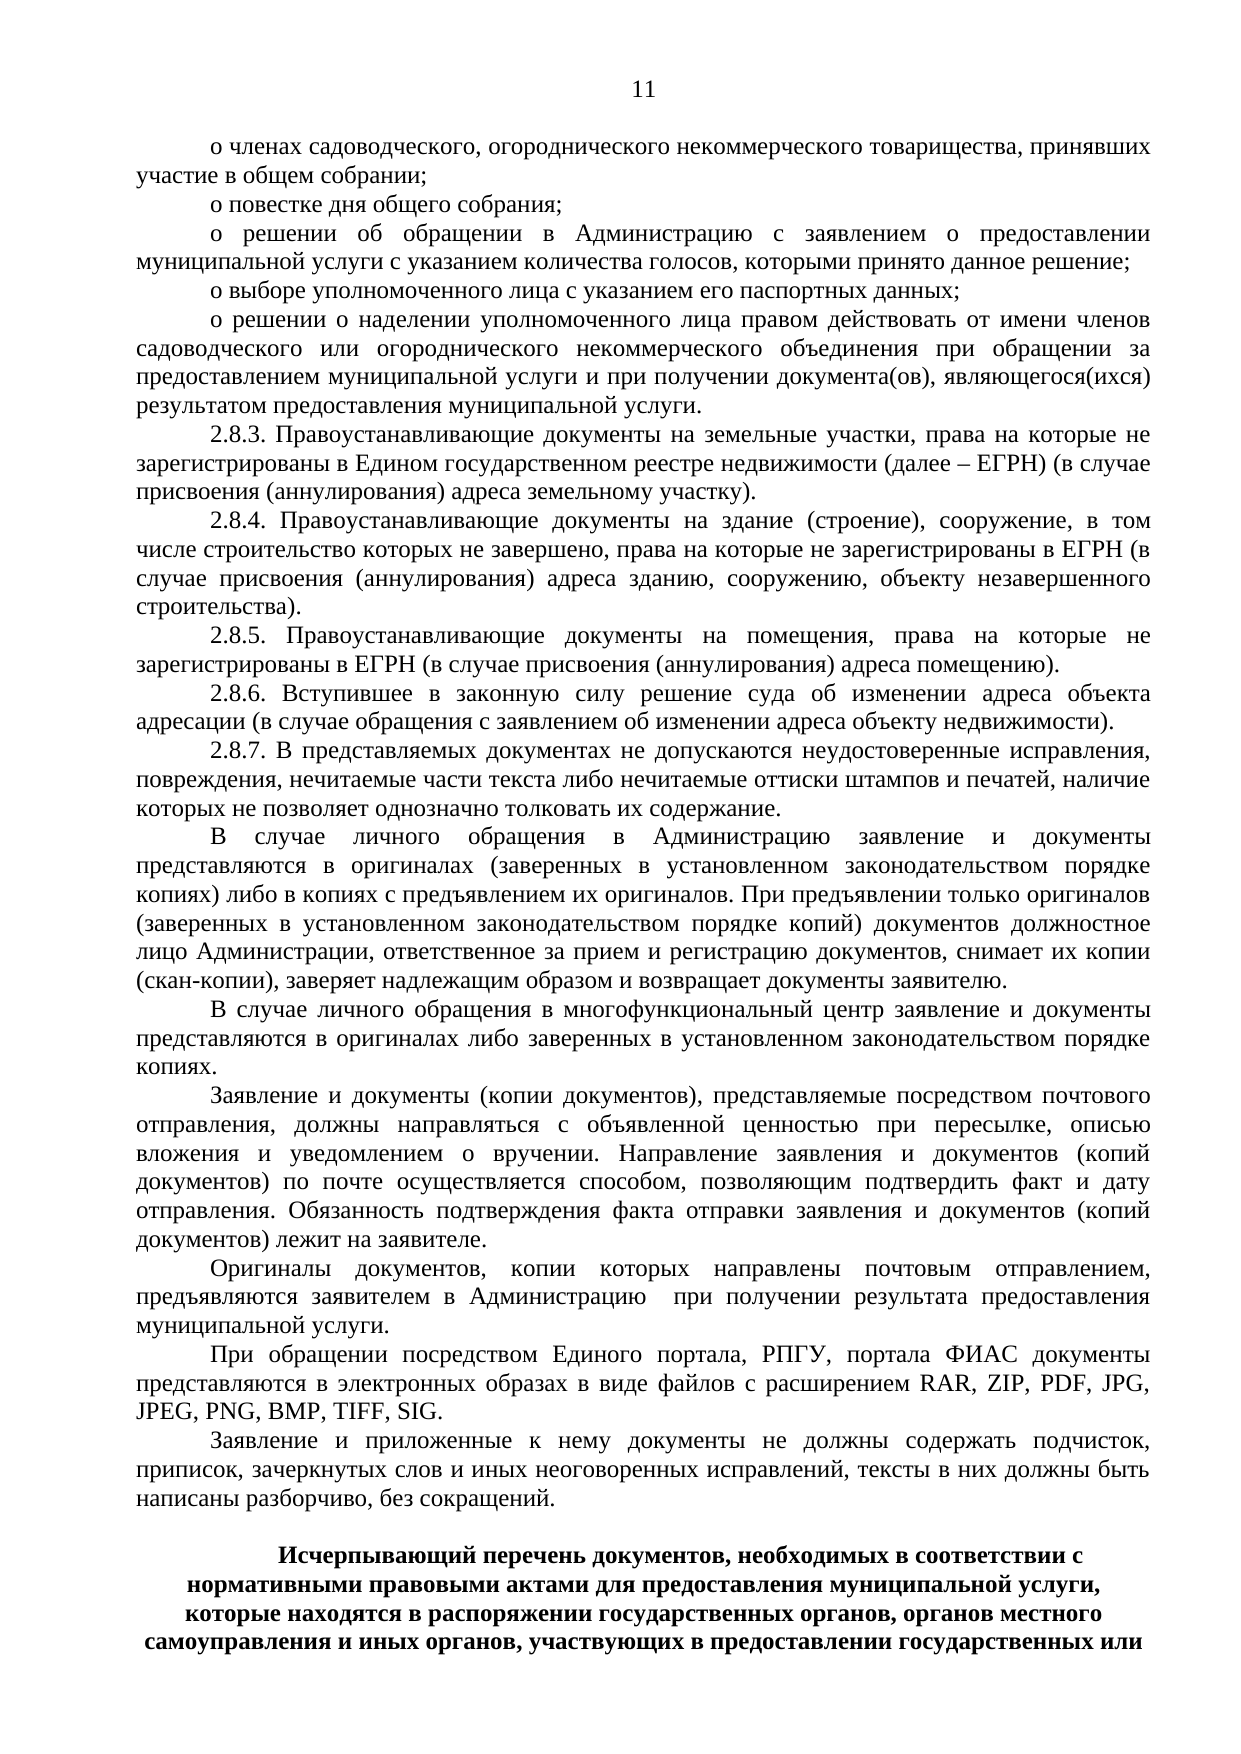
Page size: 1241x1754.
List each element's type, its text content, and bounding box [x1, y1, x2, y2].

text о членах садоводческого, огороднического некоммерческого товарищества, принявших участие в общем собрании; [136, 131, 1152, 189]
text При обращении посредством Единого портала, РПГУ, портала ФИАС документы представляются в электронных образах в виде файлов с расширением RAR, ZIP, PDF, JPG, JPEG, PNG, BMP, TIFF, SIG. [136, 1339, 1152, 1425]
text 2.8.5. Правоустанавливающие документы на помещения, права на которые не зарегистрированы в ЕГРН (в случае присвоения (аннулирования) адреса помещению). [136, 620, 1152, 678]
text о выборе уполномоченного лица с указанием его паспортных данных; [136, 275, 1152, 304]
text 2.8.6. Вступившее в законную силу решение суда об изменении адреса объекта адресации (в случае обращения с заявлением об изменении адреса объекту недвижимости). [136, 678, 1152, 735]
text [136, 1540, 1152, 1655]
text В случае личного обращения в многофункциональный центр заявление и документы представляются в оригиналах либо заверенных в установленном законодательством порядке копиях. [136, 994, 1152, 1080]
text 2.8.4. Правоустанавливающие документы на здание (строение), сооружение, в том числе строительство которых не завершено, права на которые не зарегистрированы в ЕГРН (в случае присвоения (аннулирования) адреса зданию, сооружению, объекту незавершенного строительства). [136, 505, 1152, 620]
text о повестке дня общего собрания; [136, 189, 1152, 218]
text В случае личного обращения в Администрацию заявление и документы представляются в оригиналах (заверенных в установленном законодательством порядке копиях) либо в копиях с предъявлением их оригиналов. При предъявлении только оригиналов (заверенных в установленном законодательством порядке копий) документов должностное лицо Администрации, ответственное за прием и регистрацию документов, снимает их копии (скан-копии), заверяет надлежащим образом и возвращает документы заявителю. [136, 821, 1152, 994]
text 2.8.3. Правоустанавливающие документы на земельные участки, права на которые не зарегистрированы в Едином государственном реестре недвижимости (далее – ЕГРН) (в случае присвоения (аннулирования) адреса земельному участку). [136, 419, 1152, 505]
text Заявление и приложенные к нему документы не должны содержать подчисток, приписок, зачеркнутых слов и иных неоговоренных исправлений, тексты в них должны быть написаны разборчиво, без сокращений. [136, 1425, 1152, 1511]
text о решении о наделении уполномоченного лица правом действовать от имени членов садоводческого или огороднического некоммерческого объединения при обращении за предоставлением муниципальной услуги и при получении документа(ов), являющегося(ихся) результатом предоставления муниципальной услуги. [136, 304, 1152, 419]
text Заявление и документы (копии документов), представляемые посредством почтового отправления, должны направляться с объявленной ценностью при пересылке, описью вложения и уведомлением о вручении. Направление заявления и документов (копий документов) по почте осуществляется способом, позволяющим подтвердить факт и дату отправления. Обязанность подтверждения факта отправки заявления и документов (копий документов) лежит на заявителе. [136, 1080, 1152, 1253]
text 2.8.7. В представляемых документах не допускаются неудостоверенные исправления, повреждения, нечитаемые части текста либо нечитаемые оттиски штампов и печатей, наличие которых не позволяет однозначно толковать их содержание. [136, 735, 1152, 821]
text Оригиналы документов, копии которых направлены почтовым отправлением, предъявляются заявителем в Администрацию при получении результата предоставления муниципальной услуги. [136, 1253, 1152, 1339]
